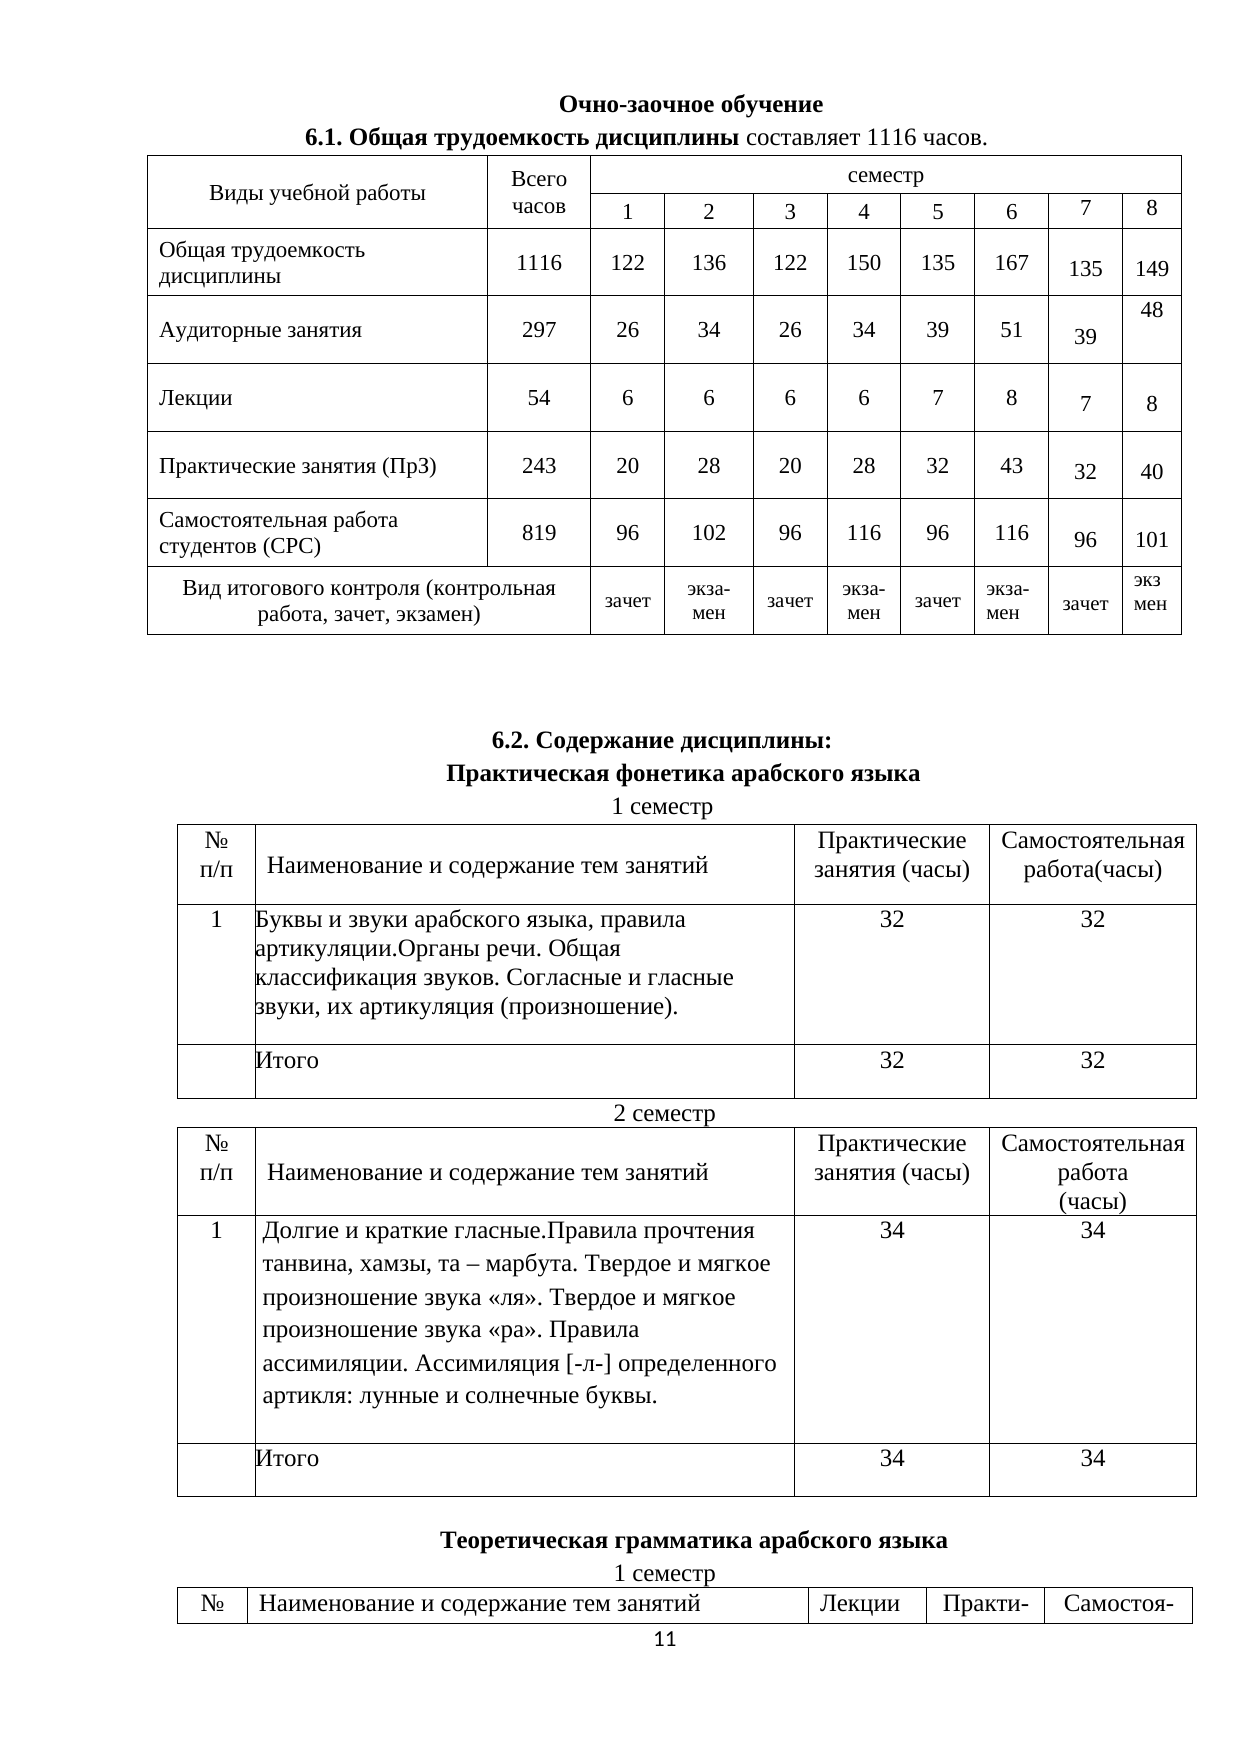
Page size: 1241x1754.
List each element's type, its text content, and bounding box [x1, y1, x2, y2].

table_cell 101 [1123, 499, 1181, 566]
table_cell 54 [488, 364, 590, 431]
table_header Самостоятельная работа(часы) [990, 825, 1196, 903]
table_cell Долгие и краткие гласные.Правила прочтения танвина, хамзы, та – марбута. Твердое и мягкое произношение звука «ля». Твердое и мягкое произношение звука «ра». Правила ассимиляции. Ассимиляция [-л-] определенного артикля: лунные и солнечные буквы. [256, 1216, 794, 1442]
table_header Виды учебной работы [148, 156, 487, 228]
text Теоретическая грамматика арабского языка [177, 1525, 1152, 1554]
table_cell 20 [591, 432, 664, 498]
table_cell Буквы и звуки арабского языка, правила артикуляции.Органы речи. Общая классификация звуков. Согласные и гласные звуки, их артикуляция (произношение). [256, 905, 794, 1044]
table_cell 96 [754, 499, 827, 566]
table_cell 3 [754, 194, 827, 228]
table_cell Итого [256, 1045, 794, 1097]
table_cell 8 [975, 364, 1048, 431]
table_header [1045, 1588, 1192, 1623]
table_cell 28 [665, 432, 753, 498]
table_header № п/п [178, 1588, 247, 1623]
table_cell 819 [488, 499, 590, 566]
table_cell зачет [591, 567, 664, 633]
table_header № п/п [178, 825, 255, 903]
table_header Всего часов [488, 156, 590, 228]
table_cell 96 [1049, 499, 1122, 566]
table_cell Аудиторные занятия [148, 296, 487, 363]
table_cell 1 [178, 1216, 255, 1442]
table_cell 8 [1123, 364, 1181, 431]
table_cell 6 [665, 364, 753, 431]
table_cell экза-мен [828, 567, 900, 633]
text 2 семестр [177, 1099, 1152, 1127]
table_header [248, 1588, 808, 1623]
text 1 семестр [172, 791, 1152, 820]
table_cell Самостоятельная работа студентов (СРС) [148, 499, 487, 566]
table_header семестр [591, 156, 1181, 193]
table_cell 7 [1049, 364, 1122, 431]
table_cell зачет [1049, 567, 1122, 633]
table_cell 4 [828, 194, 900, 228]
table_cell зачет [901, 567, 974, 633]
table_cell 135 [901, 229, 974, 295]
table_header Наименование и содержание тем занятий [256, 1128, 794, 1214]
table_header Практические занятия (часы) [795, 1128, 989, 1214]
table_cell 34 [795, 1444, 989, 1496]
table_cell Итого [256, 1444, 794, 1496]
text Практическая фонетика арабского языка [177, 758, 1152, 787]
table_cell 243 [488, 432, 590, 498]
table_cell 48 [1123, 296, 1181, 363]
table_cell 43 [975, 432, 1048, 498]
table_cell 26 [754, 296, 827, 363]
table_cell 34 [795, 1216, 989, 1442]
table_cell экза-мен [665, 567, 753, 633]
table_cell [178, 1045, 255, 1097]
table_header Самостоятельная работа (часы) [990, 1128, 1196, 1214]
table_cell Лекции [148, 364, 487, 431]
table_cell 32 [1049, 432, 1122, 498]
text 1 семестр [177, 1558, 1152, 1587]
table_cell 40 [1123, 432, 1181, 498]
table_cell 2 [665, 194, 753, 228]
table_cell 32 [795, 1045, 989, 1097]
table_cell 102 [665, 499, 753, 566]
table_cell 7 [1049, 194, 1122, 228]
table_cell 96 [591, 499, 664, 566]
table_cell 6 [754, 364, 827, 431]
table_header Практические занятия (часы) [795, 825, 989, 903]
table_cell 32 [990, 905, 1196, 1044]
table_cell 20 [754, 432, 827, 498]
table_cell 34 [665, 296, 753, 363]
table_cell 1 [178, 905, 255, 1044]
table_cell 7 [901, 364, 974, 431]
table_cell 149 [1123, 229, 1181, 295]
table_cell зачет [754, 567, 827, 633]
table_cell экзмен [1123, 567, 1181, 633]
table_cell 39 [901, 296, 974, 363]
table_cell 122 [754, 229, 827, 295]
table_cell 6 [975, 194, 1048, 228]
table_cell 34 [828, 296, 900, 363]
table_cell 26 [591, 296, 664, 363]
table_cell 28 [828, 432, 900, 498]
table_cell 122 [591, 229, 664, 295]
table_cell 297 [488, 296, 590, 363]
text Очно-заочное обучение [177, 89, 1152, 117]
table_cell 136 [665, 229, 753, 295]
table_header № п/п [178, 1128, 255, 1214]
table_cell 116 [975, 499, 1048, 566]
table_cell 32 [795, 905, 989, 1044]
table_cell 116 [828, 499, 900, 566]
table_cell 8 [1123, 194, 1181, 228]
table_cell 1 [591, 194, 664, 228]
table_cell 5 [901, 194, 974, 228]
table_cell 96 [901, 499, 974, 566]
table_cell 32 [901, 432, 974, 498]
table_cell 34 [990, 1216, 1196, 1442]
table_cell 167 [975, 229, 1048, 295]
table_cell 6 [591, 364, 664, 431]
text 6.2. Содержание дисциплины: [172, 725, 1152, 754]
table_cell 150 [828, 229, 900, 295]
text 6.1. Общая трудоемкость дисциплины составляет 1116 часов. [177, 122, 1152, 150]
table_cell Вид итогового контроля (контрольная работа, зачет, экзамен) [148, 567, 590, 633]
table_cell [178, 1444, 255, 1496]
table_cell 32 [990, 1045, 1196, 1097]
table_header Наименование и содержание тем занятий [256, 825, 794, 903]
table_cell 1116 [488, 229, 590, 295]
table_cell 34 [990, 1444, 1196, 1496]
table_cell экза-мен [975, 567, 1048, 633]
table_cell 6 [828, 364, 900, 431]
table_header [927, 1588, 1044, 1623]
table_cell Практические занятия (ПрЗ) [148, 432, 487, 498]
table_cell 135 [1049, 229, 1122, 295]
table_cell 39 [1049, 296, 1122, 363]
table_header Лекции (часы) [809, 1588, 926, 1623]
table_cell 51 [975, 296, 1048, 363]
table_cell Общая трудоемкость дисциплины [148, 229, 487, 295]
